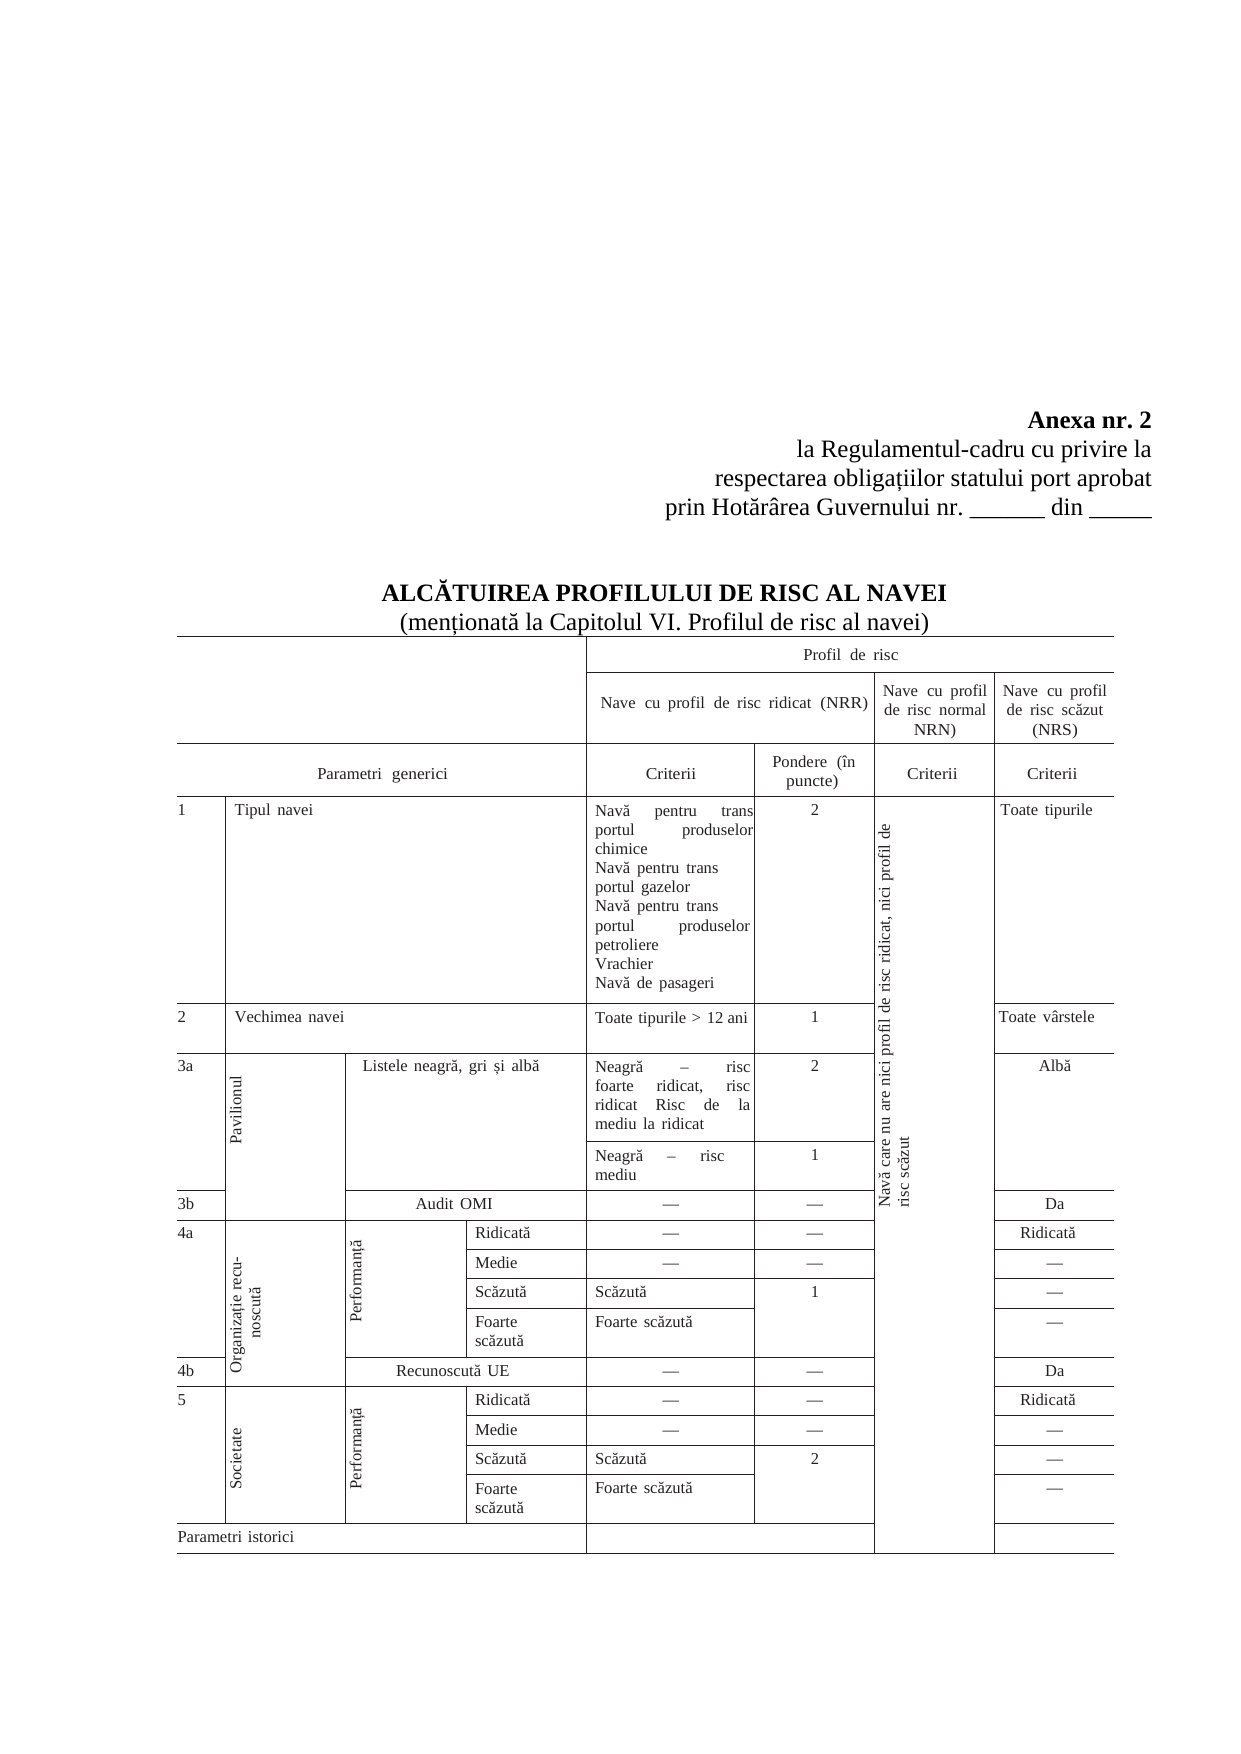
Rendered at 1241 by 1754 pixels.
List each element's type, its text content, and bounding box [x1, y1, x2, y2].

table_cell 4a [177, 1221, 225, 1357]
table_cell 1 [177, 797, 225, 1003]
table_cell — [587, 1250, 754, 1278]
text respectarea obligațiilor statului port aprobat [177, 463, 1152, 492]
table_cell Scăzută [587, 1279, 754, 1308]
table_cell Scăzută [467, 1279, 586, 1308]
table_cell 4b [177, 1358, 225, 1386]
table_cell 1 [755, 1279, 874, 1357]
table_cell — [587, 1358, 754, 1386]
text la Regulamentul-cadru cu privire la [177, 434, 1152, 463]
table_cell Toate tipurile > 12 ani [587, 1004, 754, 1052]
table_cell 2 [177, 1004, 225, 1052]
table_cell Foarte scăzută [587, 1475, 754, 1523]
table_cell — [587, 1221, 754, 1249]
table_cell Ridicată [467, 1221, 586, 1249]
table_cell Toate vârstele [995, 1004, 1114, 1052]
table_cell Foarte scăzută [587, 1309, 754, 1357]
table_cell Parametri istorici [177, 1524, 586, 1553]
table_cell — [587, 1191, 754, 1219]
table_cell Nave cu profil de risc normal NRN) [875, 673, 994, 743]
table_cell Criterii [875, 744, 994, 796]
table_cell Da [995, 1358, 1114, 1386]
table_cell 1 [755, 1004, 874, 1052]
table_header [177, 637, 586, 743]
table_cell — [755, 1250, 874, 1278]
table_cell Toate tipurile [995, 797, 1114, 1003]
table_cell — [995, 1475, 1114, 1523]
table_cell 3b [177, 1191, 225, 1219]
table_cell Criterii [995, 744, 1114, 796]
table_cell Recunoscută UE [346, 1358, 586, 1386]
table_cell 2 [755, 1054, 874, 1141]
table_cell — [995, 1309, 1114, 1357]
table_header Profil de risc [587, 637, 1114, 672]
table_cell — [755, 1191, 874, 1219]
table_cell Audit OMI [346, 1191, 586, 1219]
table_cell — [995, 1250, 1114, 1278]
table_cell [587, 1524, 874, 1553]
text ALCĂTUIREA PROFILULUI DE RISC AL NAVEI [177, 578, 1152, 607]
table_cell Performanță [346, 1221, 466, 1357]
table_cell Albă [995, 1054, 1114, 1190]
text prin Hotărârea Guvernului nr. ______ din _____ [177, 492, 1152, 521]
table_cell Neagră – risc mediu [587, 1142, 754, 1190]
table_cell — [755, 1221, 874, 1249]
table_cell 2 [755, 1446, 874, 1523]
table_cell — [755, 1387, 874, 1415]
table_cell Parametri generici [177, 744, 586, 796]
table_cell — [995, 1416, 1114, 1445]
table_cell Nave cu profil de risc scăzut (NRS) [995, 673, 1114, 743]
table_cell — [755, 1358, 874, 1386]
table_cell Listele neagră, gri și albă [346, 1054, 586, 1190]
table_cell — [995, 1279, 1114, 1308]
table_cell Scăzută [587, 1446, 754, 1474]
table_cell Pavilionul [226, 1054, 345, 1219]
table_cell 1 [755, 1142, 874, 1190]
table_cell Organizație recu- noscută [226, 1221, 345, 1386]
table_cell — [587, 1387, 754, 1415]
table_cell Vechimea navei [226, 1004, 586, 1052]
table_cell Foarte scăzută [467, 1309, 586, 1357]
table_cell Nave cu profil de risc ridicat (NRR) [587, 673, 874, 743]
table_cell 5 [177, 1387, 225, 1523]
table_cell Performanță [346, 1387, 466, 1523]
table_cell 2 [755, 797, 874, 1003]
table_cell [995, 1524, 1114, 1553]
table_cell 3a [177, 1054, 225, 1190]
table_cell Da [995, 1191, 1114, 1219]
table_cell Neagră – risc foarte ridicat, risc ridicat Risc de la mediu la ridicat [587, 1054, 754, 1141]
table_cell Criterii [587, 744, 754, 796]
text Anexa nr. 2 [177, 406, 1152, 434]
table_cell Scăzută [467, 1446, 586, 1474]
table_cell — [587, 1416, 754, 1445]
table_cell Ridicată [467, 1387, 586, 1415]
table_cell Tipul navei [226, 797, 586, 1003]
text (menționată la Capitolul VI. Profilul de risc al navei) [177, 607, 1152, 636]
table_cell Navă care nu are nici profil de risc ridicat, nici profil de risc scăzut [875, 797, 994, 1553]
table_cell Pondere (în puncte) [755, 744, 874, 796]
table_cell Ridicată [995, 1221, 1114, 1249]
table_cell — [995, 1446, 1114, 1474]
table_cell Medie [467, 1416, 586, 1445]
table_cell Foarte scăzută [467, 1475, 586, 1523]
table_cell Navă pentru trans­ portul produselor chimice Navă pentru trans­ portul gazelor Navă pentru trans­ portul produselor petroliere Vrachier Navă de pasageri [587, 797, 754, 1003]
table_cell — [755, 1416, 874, 1445]
table_cell Ridicată [995, 1387, 1114, 1415]
table_cell Medie [467, 1250, 586, 1278]
table_cell Societate [226, 1387, 345, 1523]
